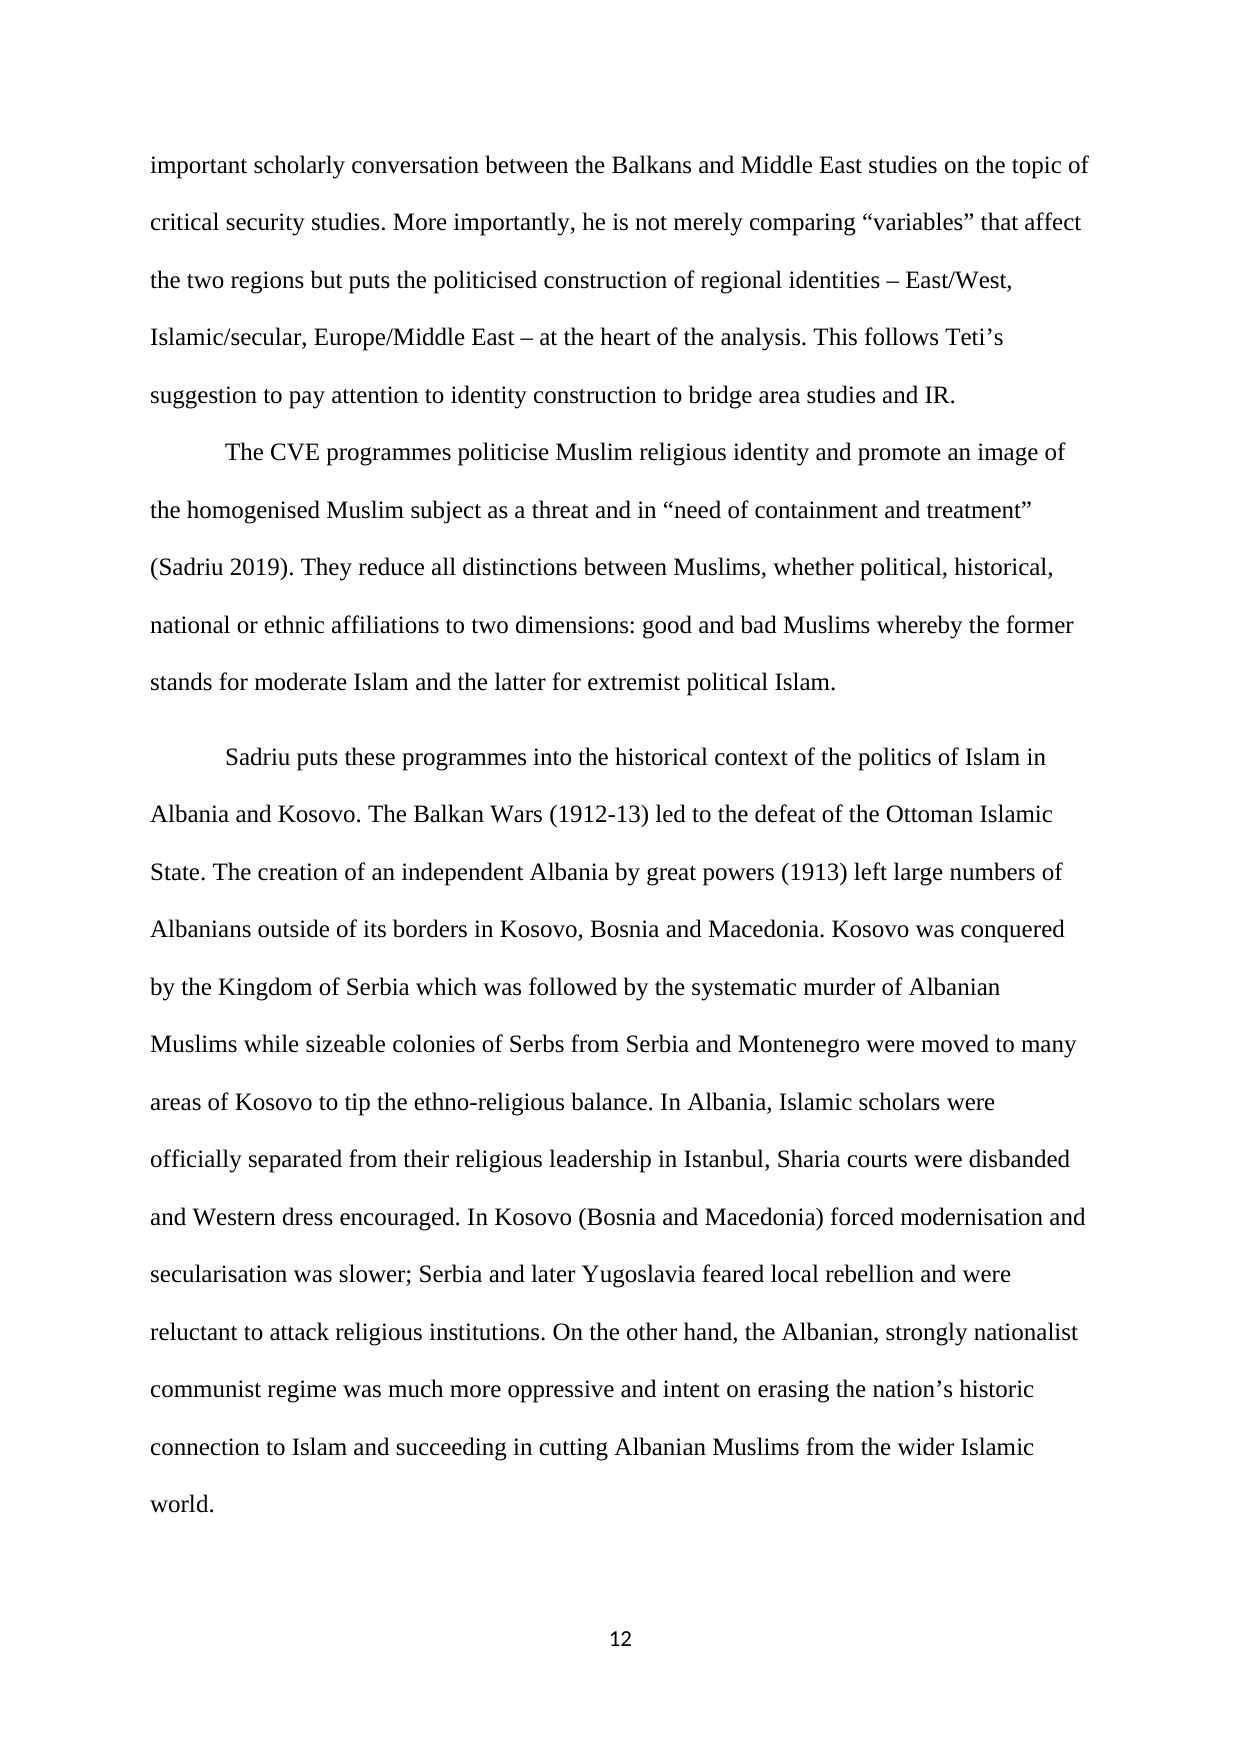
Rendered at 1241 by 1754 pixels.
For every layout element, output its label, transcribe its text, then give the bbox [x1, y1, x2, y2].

text Sadriu puts these programmes into the historical context of the politics of Islam in Albania and Kosovo. The Balkan Wars (1912-13) led to the defeat of the Ottoman Islamic State. The creation of an independent Albania by great powers (1913) left large numbers of Albanians outside of its borders in Kosovo, Bosnia and Macedonia. Kosovo was conquered by the Kingdom of Serbia which was followed by the systematic murder of Albanian Muslims while sizeable colonies of Serbs from Serbia and Montenegro were moved to many areas of Kosovo to tip the ethno-religious balance. In Albania, Islamic scholars were officially separated from their religious leadership in Istanbul, Sharia courts were disbanded and Western dress encouraged. In Kosovo (Bosnia and Macedonia) forced modernisation and secularisation was slower; Serbia and later Yugoslavia feared local rebellion and were reluctant to attack religious institutions. On the other hand, the Albanian, strongly nationalist communist regime was much more oppressive and intent on erasing the nation’s historic connection to Islam and succeeding in cutting Albanian Muslims from the wider Islamic world. [150, 742, 1090, 1518]
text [150, 150, 1090, 409]
text The CVE programmes politicise Muslim religious identity and promote an image of the homogenised Muslim subject as a threat and in “need of containment and treatment” (Sadriu 2019). They reduce all distinctions between Muslims, whether political, historical, national or ethnic affiliations to two dimensions: good and bad Muslims whereby the former stands for moderate Islam and the latter for extremist political Islam. [150, 437, 1090, 696]
